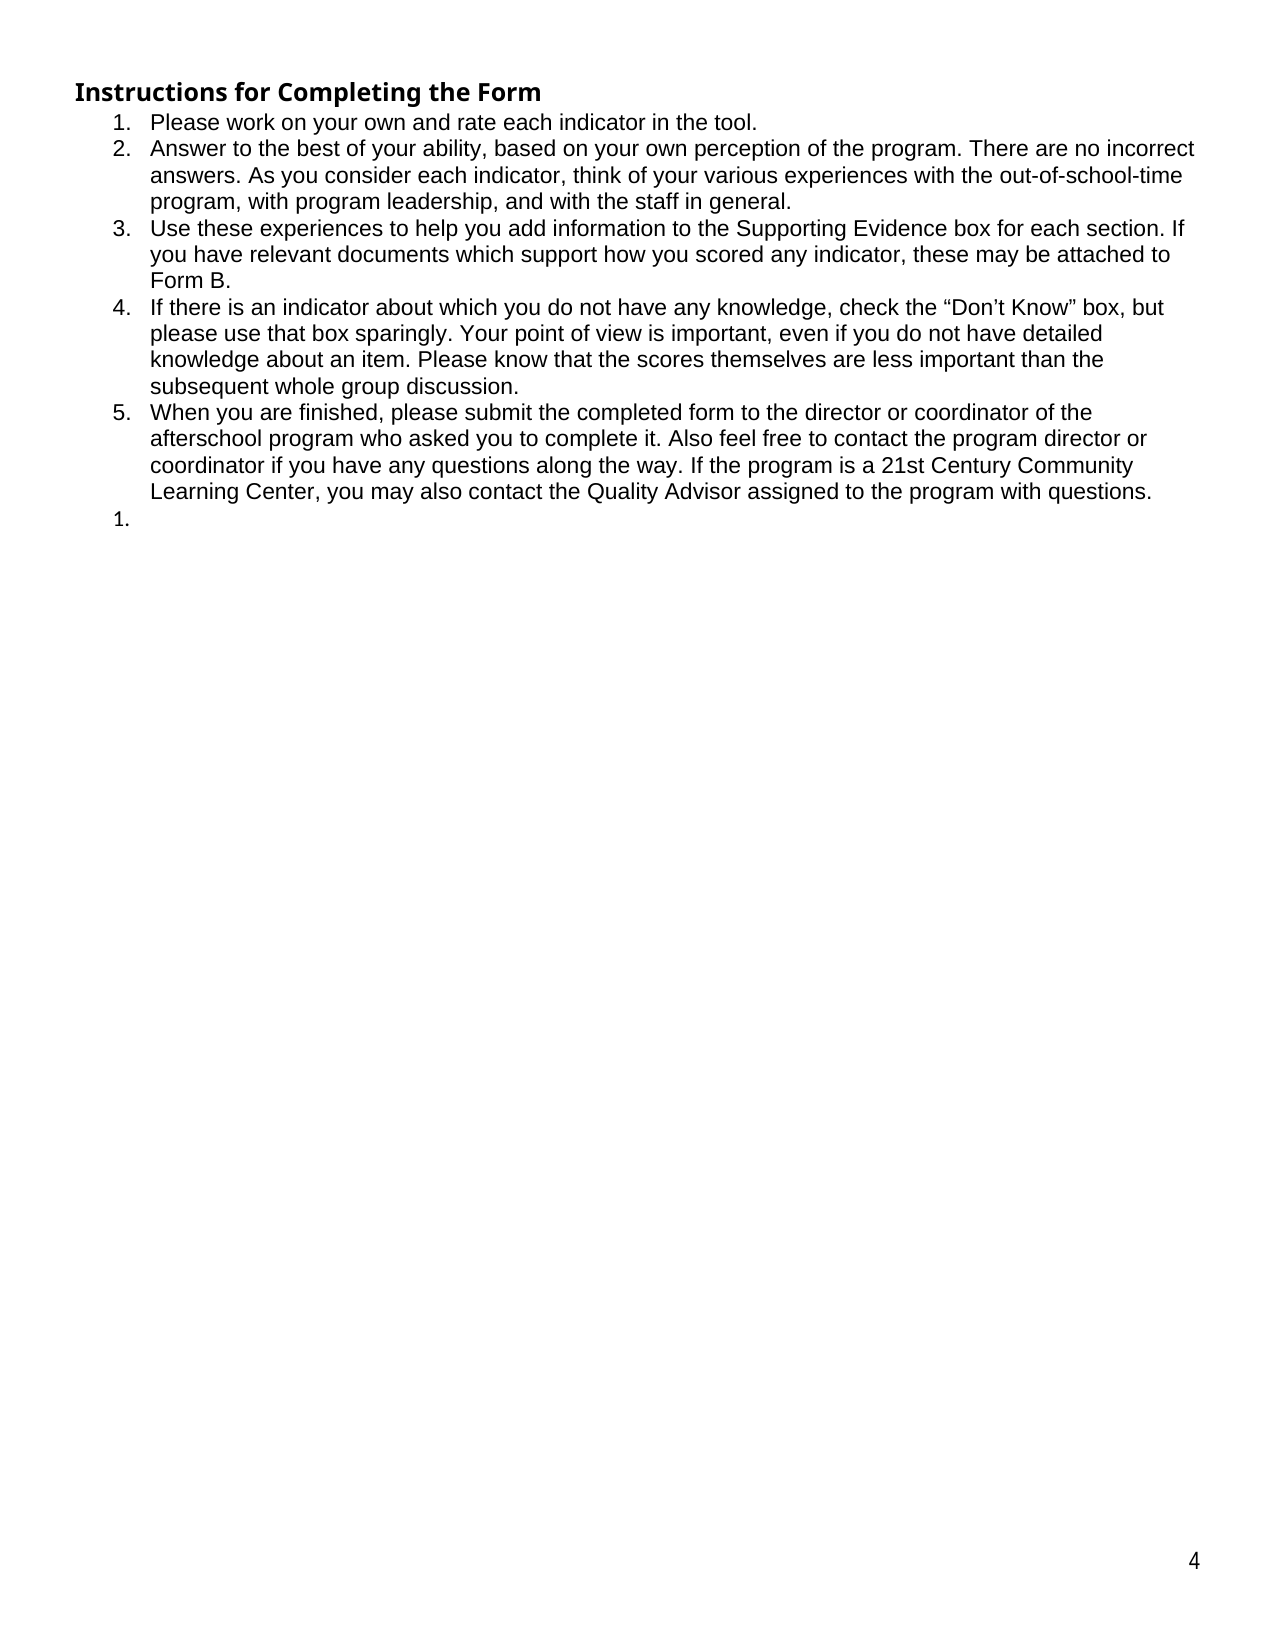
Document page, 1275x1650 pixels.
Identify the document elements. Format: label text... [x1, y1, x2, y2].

list Use these experiences to help you add information to the Supporting Evidence box for each section. If you have relevant documents which support how you scored any indicator, these may be attached to Form B. [112, 214, 1200, 293]
list If there is an indicator about which you do not have any knowledge, check the “Don’t Know” box, but please use that box sparingly. Your point of view is important, even if you do not have detailed knowledge about an item. Please know that the scores themselves are less important than the subsequent whole group discussion. [112, 293, 1200, 399]
list Please work on your own and rate each indicator in the tool. [112, 109, 1200, 135]
list Answer to the best of your ability, based on your own perception of the program. There are no incorrect answers. As you consider each indicator, think of your various experiences with the out-of-school-time program, with program leadership, and with the staff in general. [112, 135, 1200, 214]
list When you are finished, please submit the completed form to the director or coordinator of the afterschool program who asked you to complete it. Also feel free to contact the program director or coordinator if you have any questions along the way. If the program is a 21st Century Community Learning Center, you may also contact the Quality Advisor assigned to the program with questions. [112, 399, 1200, 504]
text Instructions for Completing the Form [75, 75, 1200, 109]
